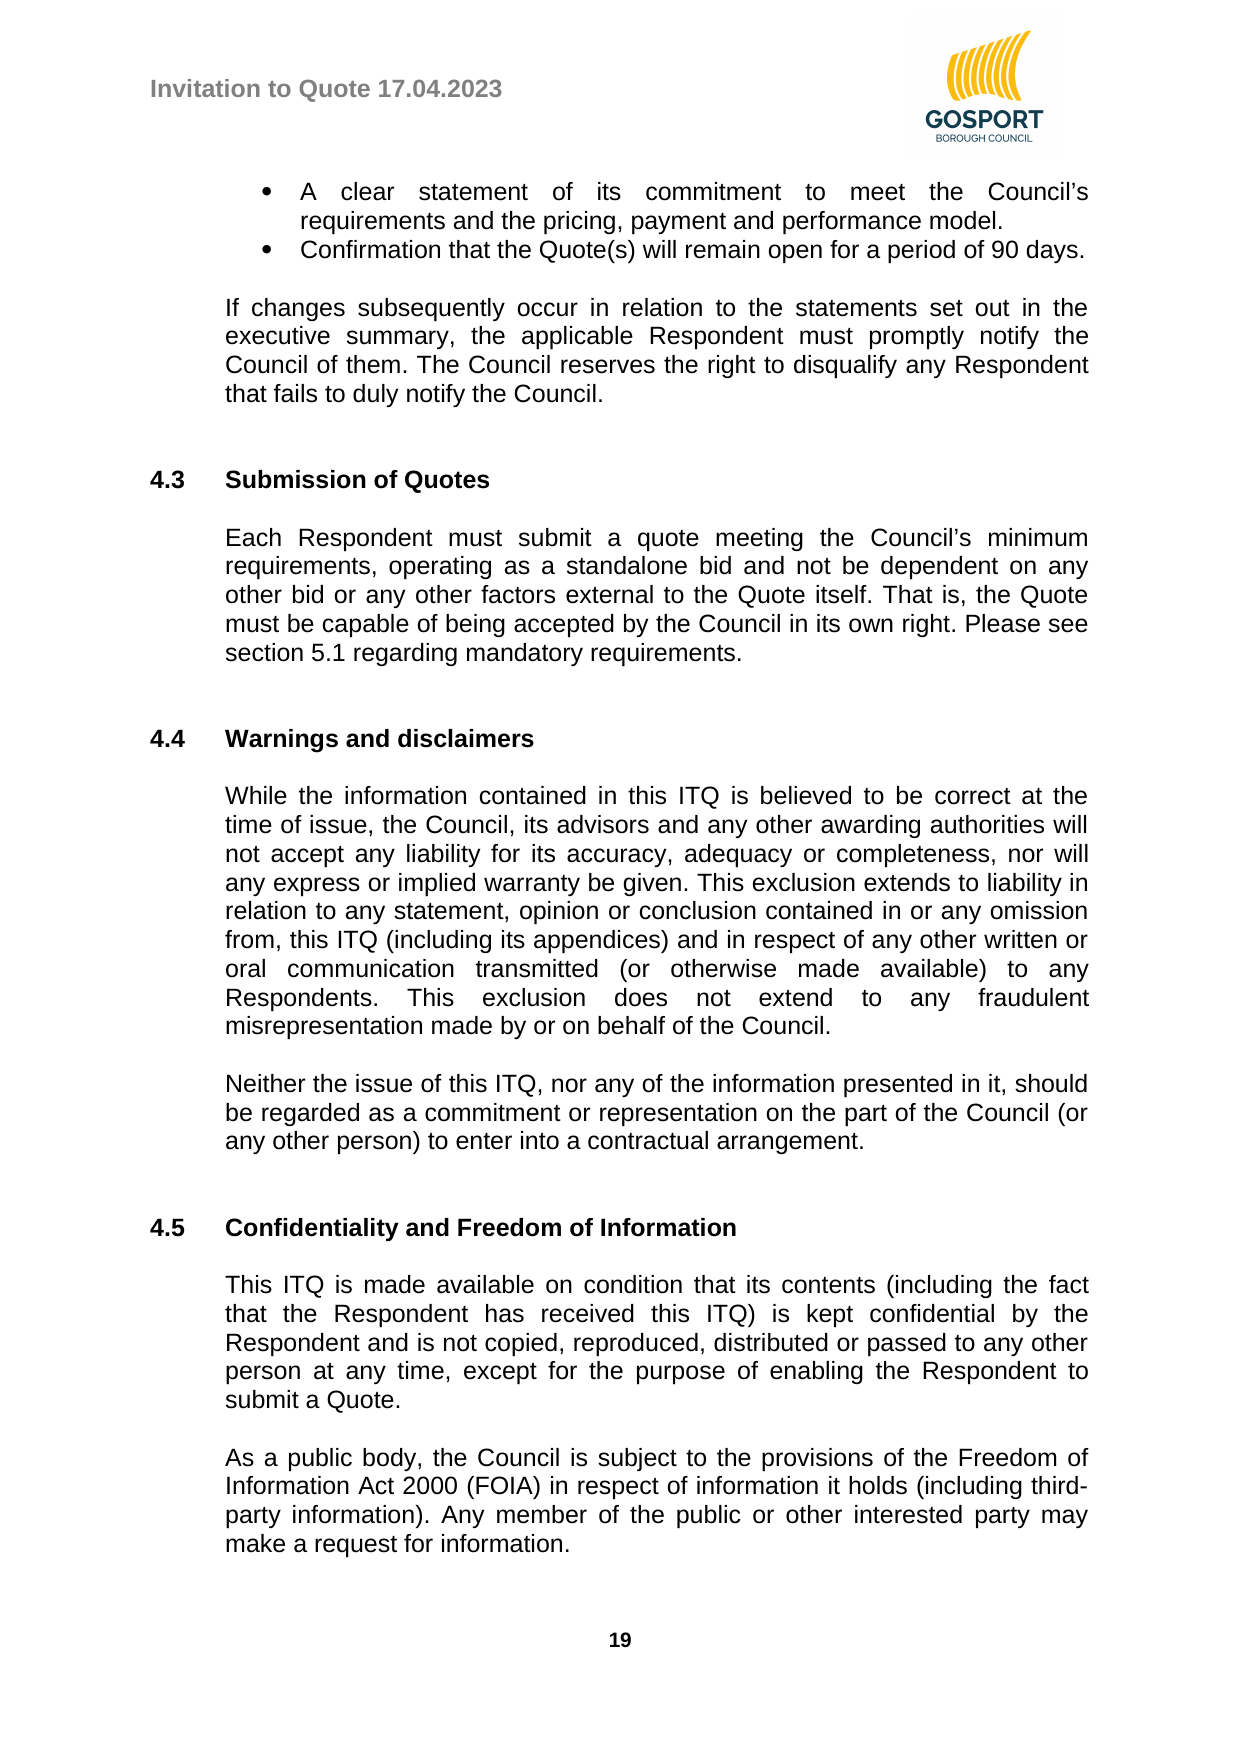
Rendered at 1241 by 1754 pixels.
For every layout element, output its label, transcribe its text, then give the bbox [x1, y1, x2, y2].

text Neither the issue of this ITQ, nor any of the information presented in it, should be regarded as a commitment or representation on the part of the Council (or any other person) to enter into a contractual arrangement. [150, 1069, 1090, 1155]
text This ITQ is made available on condition that its contents (including the fact that the Respondent has received this ITQ) is kept confidential by the Respondent and is not copied, reproduced, distributed or passed to any other person at any time, except for the purpose of enabling the Respondent to submit a Quote. [150, 1270, 1090, 1414]
list A clear statement of its commitment to meet the Council’s requirements and the pricing, payment and performance model. [262, 177, 1090, 235]
text Each Respondent must submit a quote meeting the Council’s minimum requirements, operating as a standalone bid and not be dependent on any other bid or any other factors external to the Quote itself. That is, the Quote must be capable of being accepted by the Council in its own right. Please see section 5.1 regarding mandatory requirements. [150, 522, 1090, 666]
text 4.5 Confidentiality and Freedom of Information [150, 1212, 1090, 1241]
text As a public body, the Council is subject to the provisions of the Freedom of Information Act 2000 (FOIA) in respect of information it holds (including third-party information). Any member of the public or other interested party may make a request for information. [150, 1442, 1090, 1557]
text 4.3 Submission of Quotes [150, 465, 1090, 494]
text While the information contained in this ITQ is believed to be correct at the time of issue, the Council, its advisors and any other awarding authorities will not accept any liability for its accuracy, adequacy or completeness, nor will any express or implied warranty be given. This exclusion extends to liability in relation to any statement, opinion or conclusion contained in or any omission from, this ITQ (including its appendices) and in respect of any other written or oral communication transmitted (or otherwise made available) to any Respondents. This exclusion does not extend to any fraudulent misrepresentation made by or on behalf of the Council. [150, 781, 1090, 1040]
picture [907, 14, 1062, 158]
list Confirmation that the Quote(s) will remain open for a period of 90 days. [262, 235, 1090, 264]
text 4.4 Warnings and disclaimers [150, 724, 1090, 752]
text If changes subsequently occur in relation to the statements set out in the executive summary, the applicable Respondent must promptly notify the Council of them. The Council reserves the right to disqualify any Respondent that fails to duly notify the Council. [150, 292, 1090, 407]
